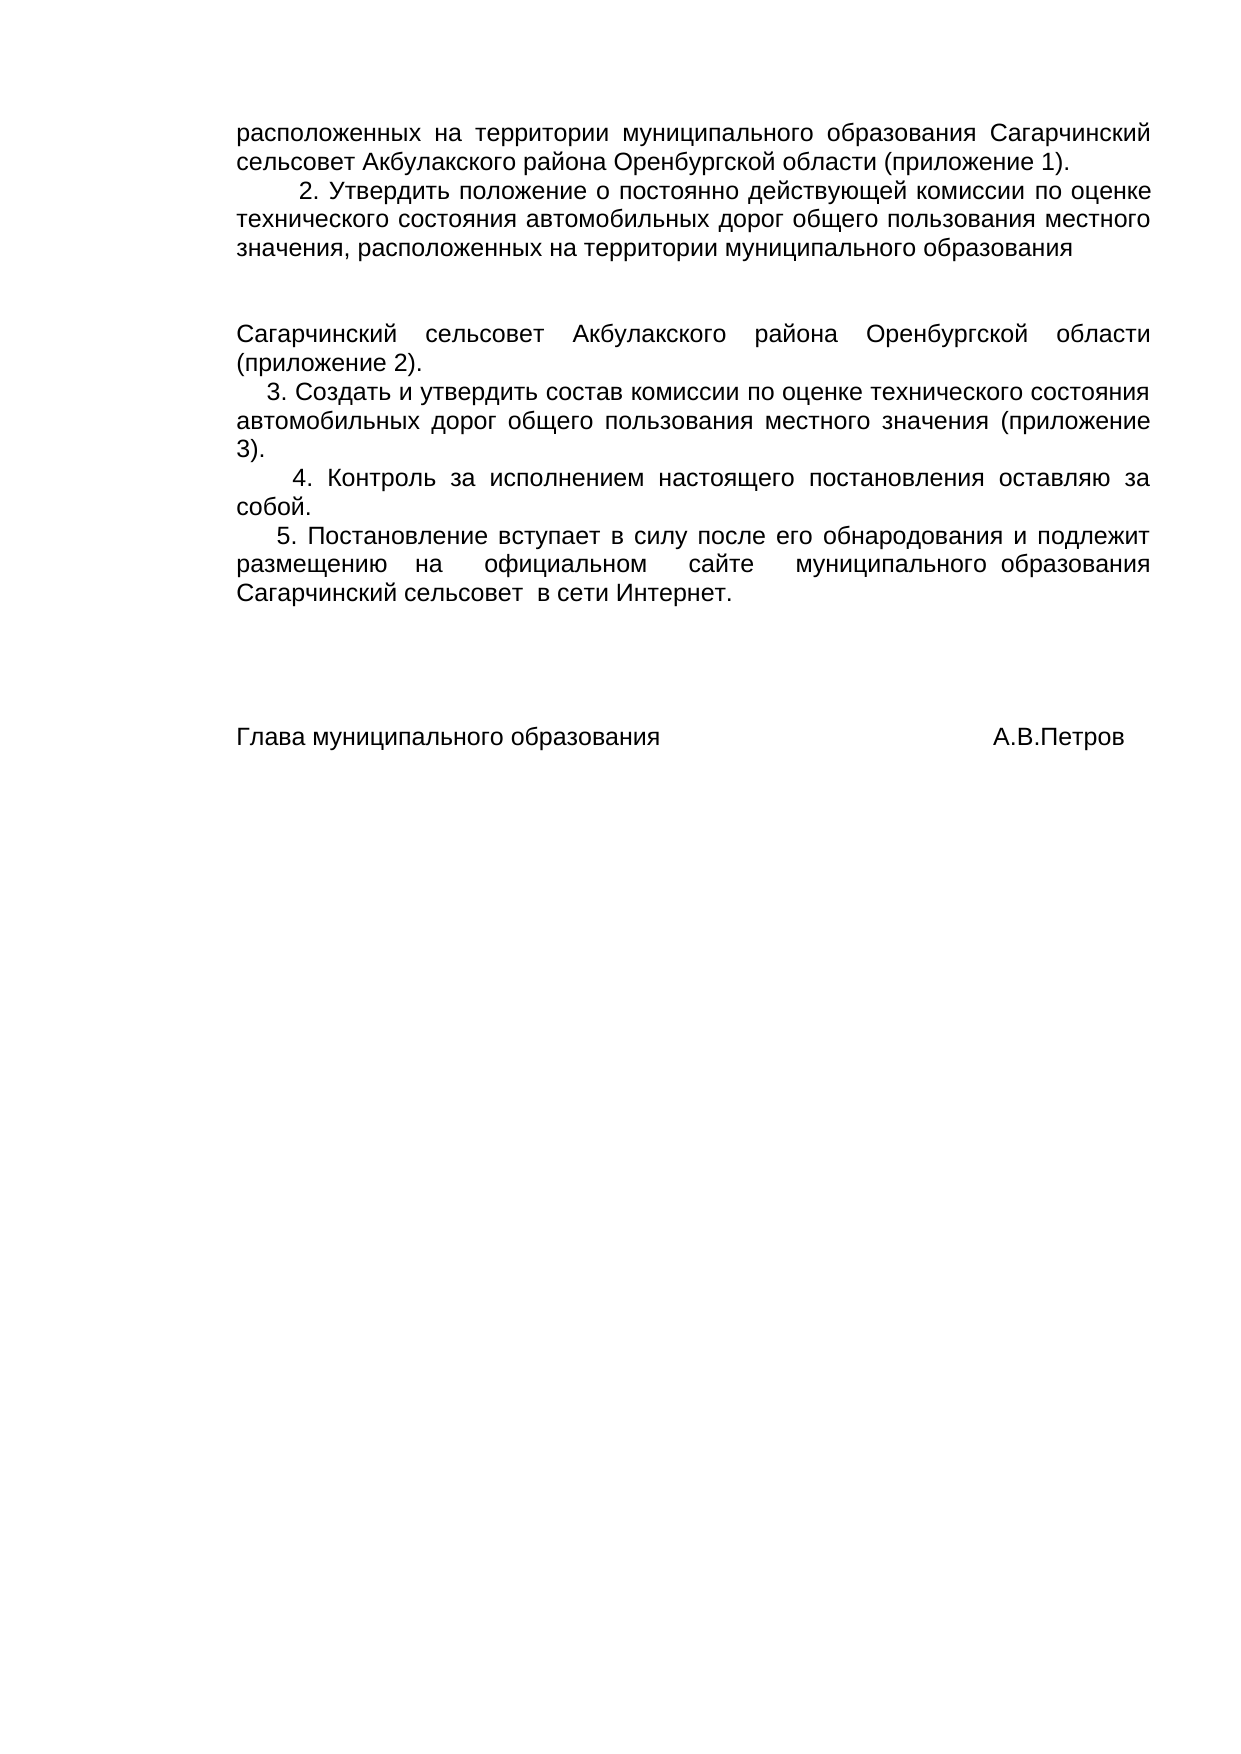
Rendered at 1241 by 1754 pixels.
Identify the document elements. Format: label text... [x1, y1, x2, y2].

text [236, 118, 1152, 176]
text 5. Постановление вступает в силу после его обнародования и подлежит размещению на официальном сайте муниципального образования Сагарчинский сельсовет в сети Интернет. [236, 521, 1152, 607]
text 3. Создать и утвердить состав комиссии по оценке технического состояния автомобильных дорог общего пользования местного значения (приложение 3). [236, 377, 1152, 463]
text 4. Контроль за исполнением настоящего постановления оставляю за собой. [236, 463, 1152, 521]
text Сагарчинский сельсовет Акбулакского района Оренбургской области (приложение 2). [236, 319, 1152, 377]
text 2. Утвердить положение о постоянно действующей комиссии по оценке технического состояния автомобильных дорог общего пользования местного значения, расположенных на территории муниципального образования [236, 176, 1152, 262]
text Глава муниципального образования А.В.Петров [236, 722, 1152, 751]
